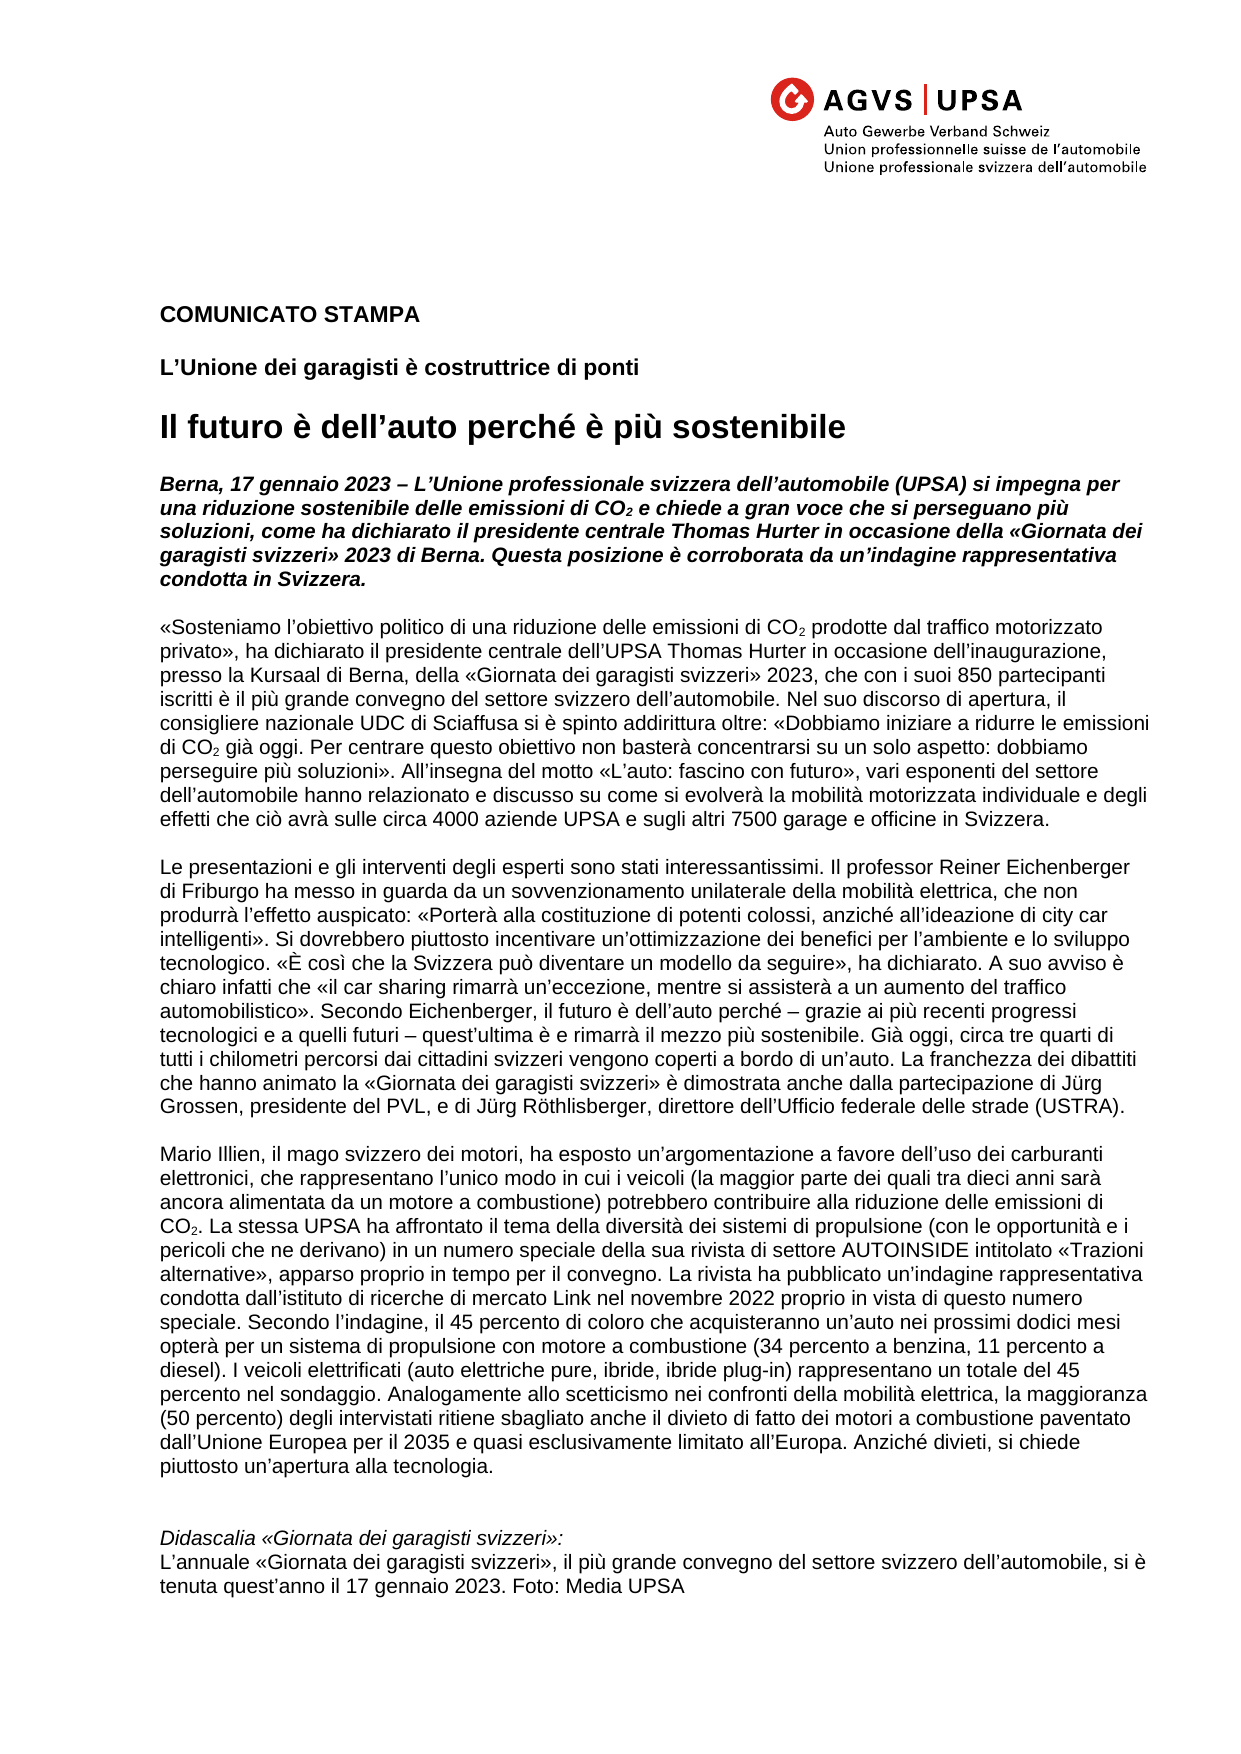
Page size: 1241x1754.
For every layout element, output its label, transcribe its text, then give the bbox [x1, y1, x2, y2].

text Le presentazioni e gli interventi degli esperti sono stati interessantissimi. Il professor Reiner Eichenberger di Friburgo ha messo in guarda da un sovvenzionamento unilaterale della mobilità elettrica, che non produrrà l’effetto auspicato: «Porterà alla costituzione di potenti colossi, anziché all’ideazione di city car intelligenti». Si dovrebbero piuttosto incentivare un’ottimizzazione dei benefici per l’ambiente e lo sviluppo tecnologico. «È così che la Svizzera può diventare un modello da seguire», ha dichiarato. A suo avviso è chiaro infatti che «il car sharing rimarrà un’eccezione, mentre si assisterà a un aumento del traffico automobilistico». Secondo Eichenberger, il futuro è dell’auto perché – grazie ai più recenti progressi tecnologici e a quelli futuri – quest’ultima è e rimarrà il mezzo più sostenibile. Già oggi, circa tre quarti di tutti i chilometri percorsi dai cittadini svizzeri vengono coperti a bordo di un’auto. La franchezza dei dibattiti che hanno animato la «Giornata dei garagisti svizzeri» è dimostrata anche dalla partecipazione di Jürg Grossen, presidente del PVL, e di Jürg Röthlisberger, direttore dell’Ufficio federale delle strade (USTRA). [159, 855, 1152, 1118]
text Berna, 17 gennaio 2023 – L’Unione professionale svizzera dell’automobile (UPSA) si impegna per una riduzione sostenibile delle emissioni di CO2 e chiede a gran voce che si perseguano più soluzioni, come ha dichiarato il presidente centrale Thomas Hurter in occasione della «Giornata dei garagisti svizzeri» 2023 di Berna. Questa posizione è corroborata da un’indagine rappresentativa condotta in Svizzera. [159, 471, 1152, 591]
text Mario Illien, il mago svizzero dei motori, ha esposto un’argomentazione a favore dell’uso dei carburanti elettronici, che rappresentano l’unico modo in cui i veicoli (la maggior parte dei quali tra dieci anni sarà ancora alimentata da un motore a combustione) potrebbero contribuire alla riduzione delle emissioni di CO2. La stessa UPSA ha affrontato il tema della diversità dei sistemi di propulsione (con le opportunità e i pericoli che ne derivano) in un numero speciale della sua rivista di settore AUTOINSIDE intitolato «Trazioni alternative», apparso proprio in tempo per il convegno. La rivista ha pubblicato un’indagine rappresentativa condotta dall’istituto di ricerche di mercato Link nel novembre 2022 proprio in vista di questo numero speciale. Secondo l’indagine, il 45 percento di coloro che acquisteranno un’auto nei prossimi dodici mesi opterà per un sistema di propulsione con motore a combustione (34 percento a benzina, 11 percento a diesel). I veicoli elettrificati (auto elettriche pure, ibride, ibride plug-in) rappresentano un totale del 45 percento nel sondaggio. Analogamente allo scetticismo nei confronti della mobilità elettrica, la maggioranza (50 percento) degli intervistati ritiene sbagliato anche il divieto di fatto dei motori a combustione paventato dall’Unione Europea per il 2035 e quasi esclusivamente limitato all’Europa. Anziché divieti, si chiede piuttosto un’apertura alla tecnologia. [159, 1142, 1152, 1478]
text «Sosteniamo l’obiettivo politico di una riduzione delle emissioni di CO2 prodotte dal traffico motorizzato privato», ha dichiarato il presidente centrale dell’UPSA Thomas Hurter in occasione dell’inaugurazione, presso la Kursaal di Berna, della «Giornata dei garagisti svizzeri» 2023, che con i suoi 850 partecipanti iscritti è il più grande convegno del settore svizzero dell’automobile. Nel suo discorso di apertura, il consigliere nazionale UDC di Sciaffusa si è spinto addirittura oltre: «Dobbiamo iniziare a ridurre le emissioni di CO2 già oggi. Per centrare questo obiettivo non basterà concentrarsi su un solo aspetto: dobbiamo perseguire più soluzioni». All’insegna del motto «L’auto: fascino con futuro», vari esponenti del settore dell’automobile hanno relazionato e discusso su come si evolverà la mobilità motorizzata individuale e degli effetti che ciò avrà sulle circa 4000 aziende UPSA e sugli altri 7500 garage e officine in Svizzera. [159, 615, 1152, 831]
text Didascalia «Giornata dei garagisti svizzeri»: [159, 1526, 1152, 1549]
text L’Unione dei garagisti è costruttrice di ponti [159, 354, 1152, 380]
text COMUNICATO STAMPA [159, 301, 1152, 328]
text L’annuale «Giornata dei garagisti svizzeri», il più grande convegno del settore svizzero dell’automobile, si è tenuta quest’anno il 17 gennaio 2023. Foto: Media UPSA [159, 1549, 1152, 1597]
text Il futuro è dell’auto perché è più sostenibile [159, 407, 1152, 445]
